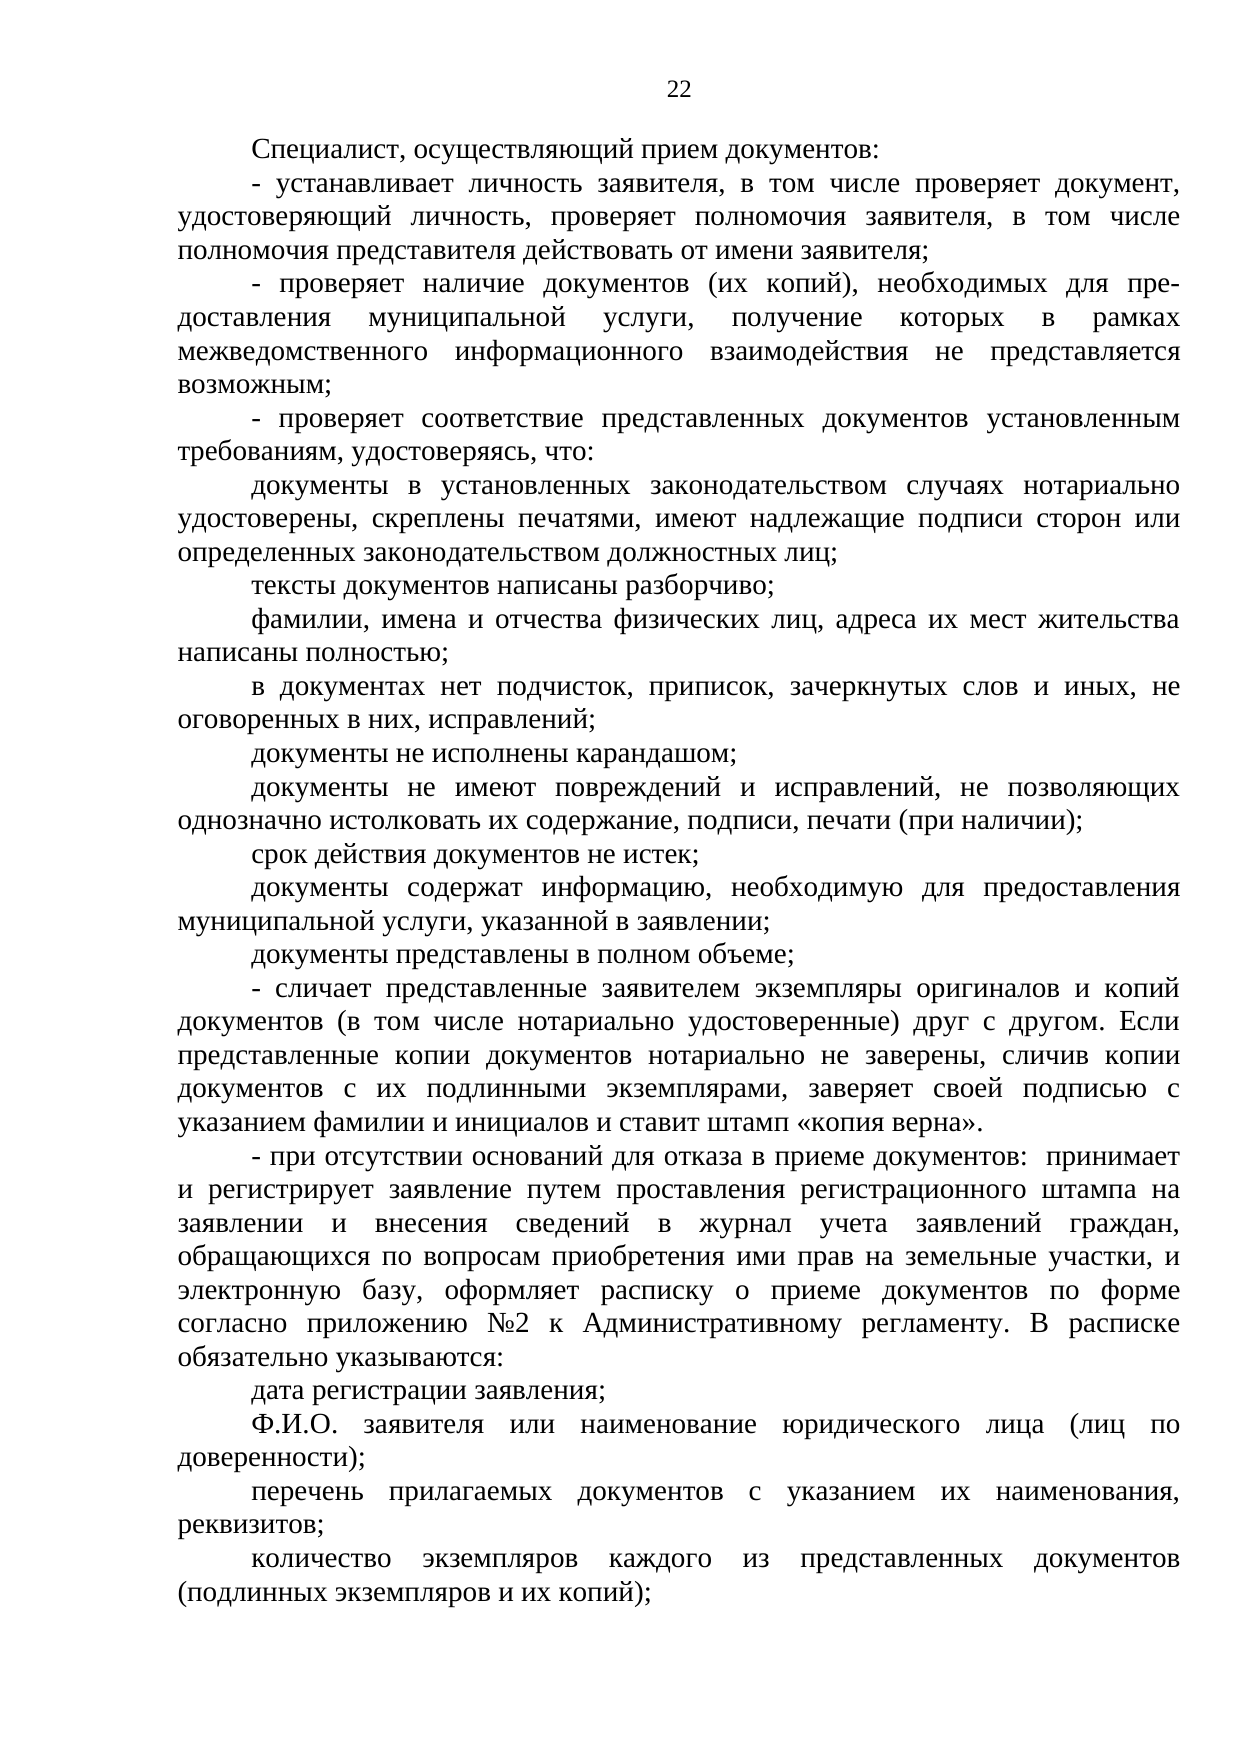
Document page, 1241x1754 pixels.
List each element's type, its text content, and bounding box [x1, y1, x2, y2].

text документы содержат информацию, необходимую для предоставления муниципальной услуги, указанной в заявлении; [177, 869, 1181, 936]
text - устанавливает личность заявителя, в том числе проверяет документ, удостоверяющий личность, проверяет полномочия заявителя, в том числе полномочия представителя действовать от имени заявителя; [177, 165, 1181, 266]
text срок действия документов не истек; [177, 836, 1181, 869]
text Специалист, осуществляющий прием документов: [177, 131, 1181, 165]
text - проверяет соответствие представленных документов установленным требованиям, удостоверяясь, что: [177, 400, 1181, 467]
text тексты документов написаны разборчиво; [177, 567, 1181, 601]
text - при отсутствии оснований для отказа в приеме документов: принимает и регистрирует заявление путем проставления регистрационного штампа на заявлении и внесения сведений в журнал учета заявлений граждан, обращающихся по вопросам приобретения ими прав на земельные участки, и электронную базу, оформляет расписку о приеме документов по форме согласно приложению №2 к Административному регламенту. В расписке обязательно указываются: [177, 1138, 1181, 1372]
text документы в установленных законодательством случаях нотариально удостоверены, скреплены печатями, имеют надлежащие подписи сторон или определенных законодательством должностных лиц; [177, 467, 1181, 567]
text Ф.И.О. заявителя или наименование юридического лица (лиц по доверенности); [177, 1406, 1181, 1473]
text документы не исполнены карандашом; [177, 735, 1181, 769]
text - сличает представленные заявителем экземпляры оригиналов и копий документов (в том числе нотариально удостоверенные) друг с другом. Если представленные копии документов нотариально не заверены, сличив копии документов с их подлинными экземплярами, заверяет своей подписью с указанием фамилии и инициалов и ставит штамп «копия верна». [177, 970, 1181, 1138]
text дата регистрации заявления; [177, 1372, 1181, 1406]
text перечень прилагаемых документов с указанием их наименования, реквизитов; [177, 1473, 1181, 1540]
text фамилии, имена и отчества физических лиц, адреса их мест жительства написаны полностью; [177, 601, 1181, 668]
text количество экземпляров каждого из представленных документов (подлинных экземпляров и их копий); [177, 1540, 1181, 1607]
text в документах нет подчисток, приписок, зачеркнутых слов и иных, не оговоренных в них, исправлений; [177, 668, 1181, 735]
text документы не имеют повреждений и исправлений, не позволяющих однозначно истолковать их содержание, подписи, печати (при наличии); [177, 769, 1181, 836]
text документы представлены в полном объеме; [177, 936, 1181, 970]
text - проверяет наличие документов (их копий), необходимых для пре-доставления муниципальной услуги, получение которых в рамках межведомственного информационного взаимодействия не представляется возможным; [177, 266, 1181, 400]
